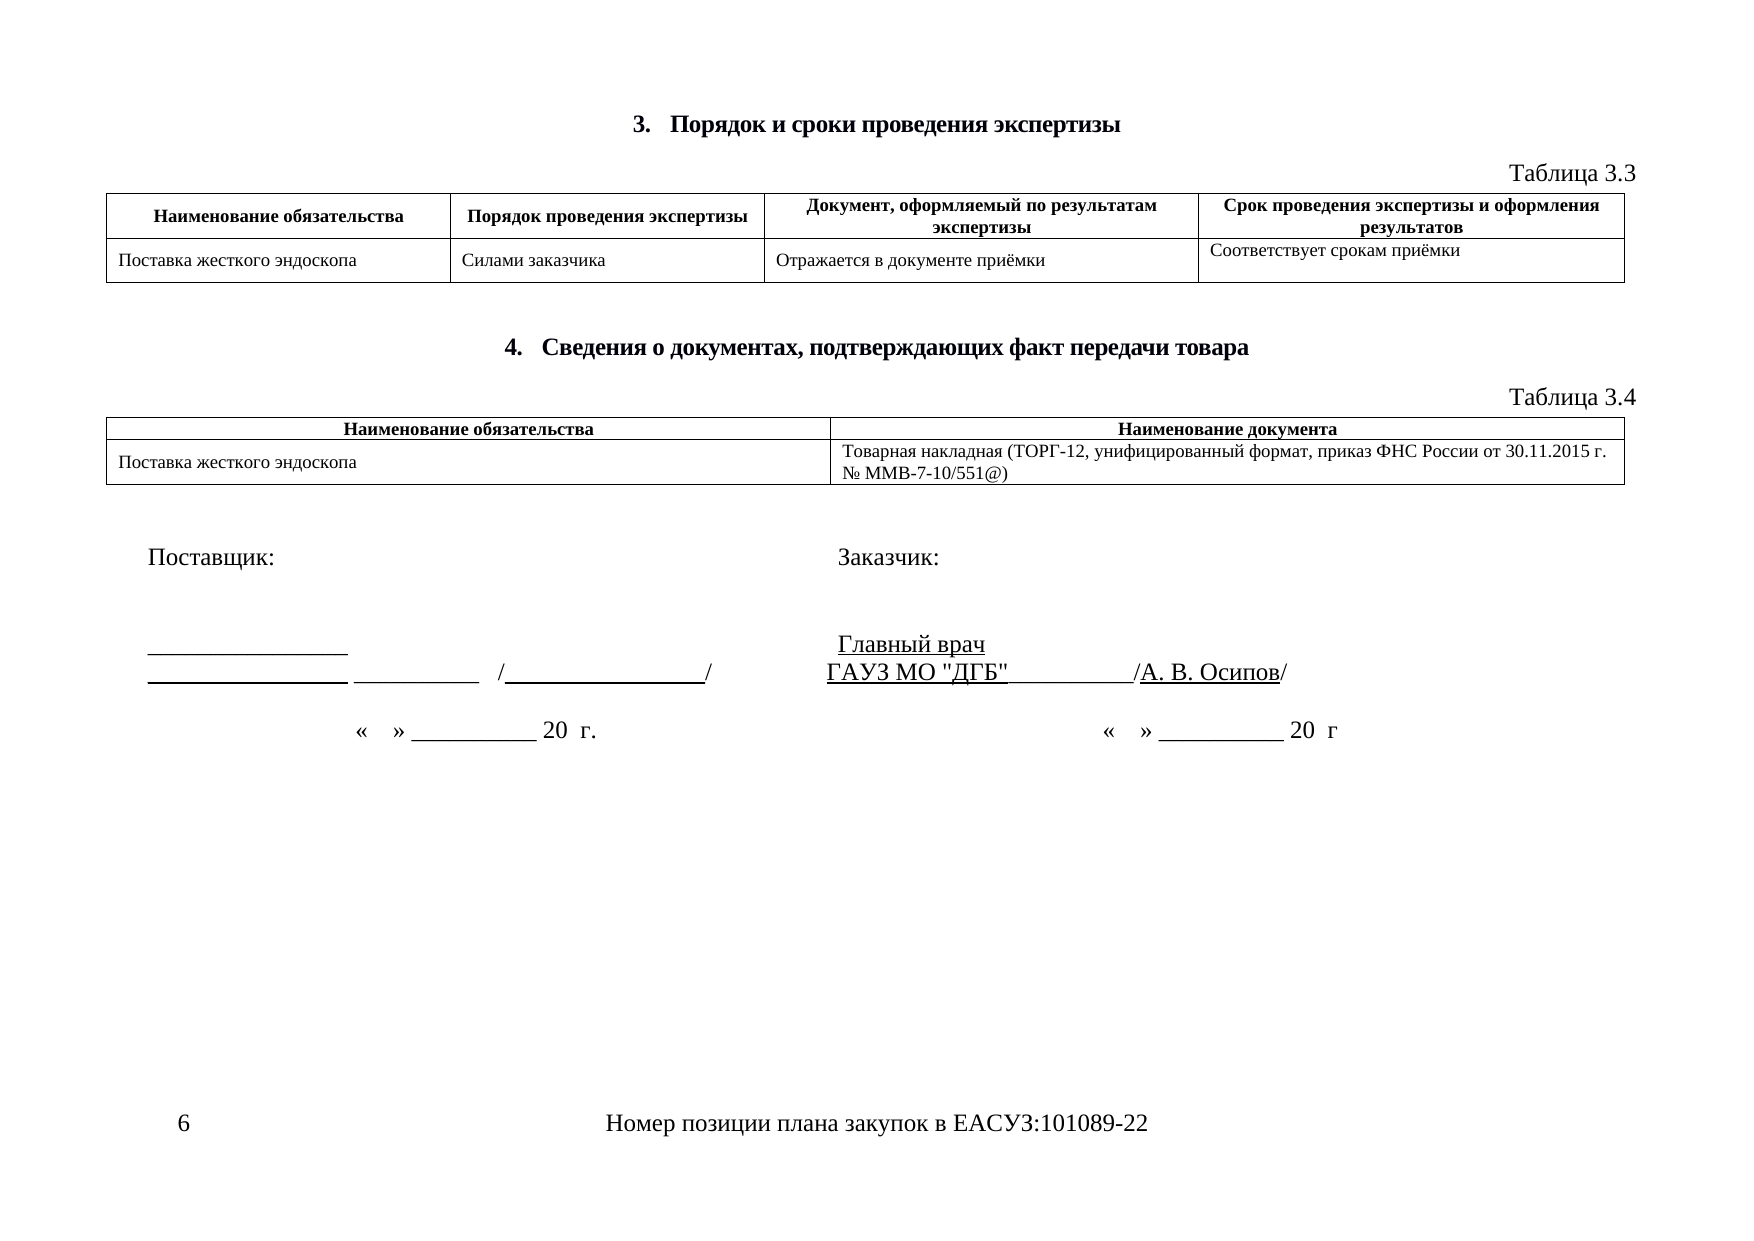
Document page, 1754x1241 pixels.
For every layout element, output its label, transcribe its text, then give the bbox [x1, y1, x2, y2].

table_cell Отражается в документе приёмки [765, 239, 1198, 282]
table_cell Силами заказчика [451, 239, 764, 282]
table_cell Соответствует срокам приёмки [1199, 239, 1624, 282]
table_header Заказчик: [826, 542, 1636, 629]
subtitle Сведения о документах, подтверждающих факт передачи товара [118, 332, 1636, 361]
text Таблица 3.4 [118, 382, 1636, 411]
text Таблица 3.3 [118, 158, 1636, 187]
table_cell Главный врач [826, 629, 1636, 657]
table_header Наименование обязательства [107, 418, 830, 439]
table_header Срок проведения экспертизы и оформления результатов [1199, 194, 1624, 237]
subtitle Порядок и сроки проведения экспертизы [118, 109, 1636, 137]
table_cell Поставка жесткого эндоскопа [107, 440, 830, 483]
table_header Наименование документа [831, 418, 1624, 439]
table_cell Товарная накладная (ТОРГ-12, унифицированный формат, приказ ФНС России от 30.11.2015 г. № ММВ-7-10/551@) [831, 440, 1624, 483]
table_cell ГАУЗ МО "ДГБ"__________/А. В. Осипов/ « » __________ 20 г [815, 658, 1624, 777]
table_cell ________________ __________ /________________/ « » __________ 20 г. [136, 658, 815, 777]
table_header Наименование обязательства [107, 194, 450, 237]
table_header Документ, оформляемый по результатам экспертизы [765, 194, 1198, 237]
table_cell ________________ [148, 629, 826, 657]
table_cell Поставка жесткого эндоскопа [107, 239, 450, 282]
table_header Порядок проведения экспертизы [451, 194, 764, 237]
table_header Поставщик: [148, 542, 826, 629]
